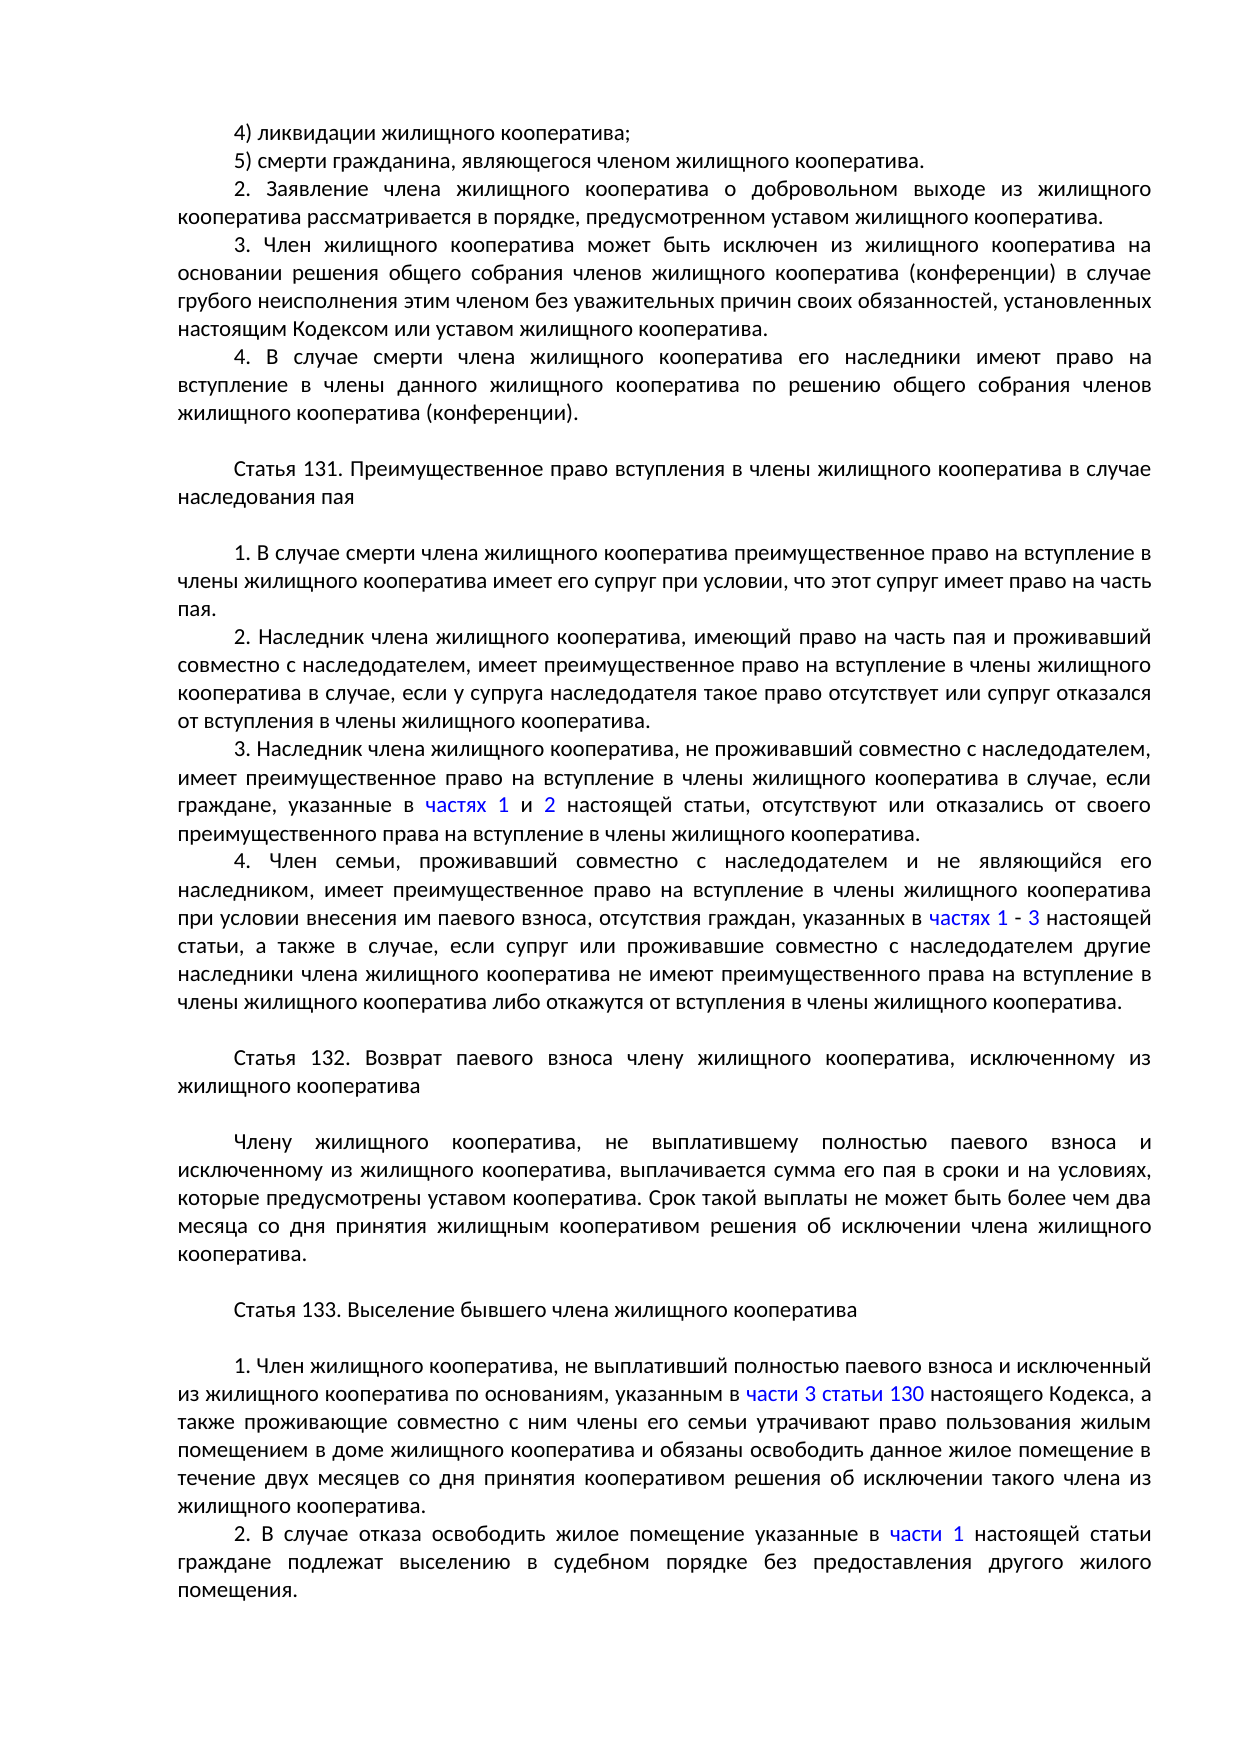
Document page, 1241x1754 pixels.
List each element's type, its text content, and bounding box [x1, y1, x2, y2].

text 5) смерти гражданина, являющегося членом жилищного кооператива. [177, 146, 1152, 174]
text 4. Член семьи, проживавший совместно с наследодателем и не являющийся его наследником, имеет преимущественное право на вступление в члены жилищного кооператива при условии внесения им паевого взноса, отсутствия граждан, указанных в частях 1 - 3 настоящей статьи, а также в случае, если супруг или проживавшие совместно с наследодателем другие наследники члена жилищного кооператива не имеют преимущественного права на вступление в члены жилищного кооператива либо откажутся от вступления в члены жилищного кооператива. [177, 847, 1152, 1015]
text 2. В случае отказа освободить жилое помещение указанные в части 1 настоящей статьи граждане подлежат выселению в судебном порядке без предоставления другого жилого помещения. [177, 1519, 1152, 1603]
text 4. В случае смерти члена жилищного кооператива его наследники имеют право на вступление в члены данного жилищного кооператива по решению общего собрания членов жилищного кооператива (конференции). [177, 342, 1152, 426]
text Члену жилищного кооператива, не выплатившему полностью паевого взноса и исключенному из жилищного кооператива, выплачивается сумма его пая в сроки и на условиях, которые предусмотрены уставом кооператива. Срок такой выплаты не может быть более чем два месяца со дня принятия жилищным кооперативом решения об исключении члена жилищного кооператива. [177, 1127, 1152, 1267]
text 3. Наследник члена жилищного кооператива, не проживавший совместно с наследодателем, имеет преимущественное право на вступление в члены жилищного кооператива в случае, если граждане, указанные в частях 1 и 2 настоящей статьи, отсутствуют или отказались от своего преимущественного права на вступление в члены жилищного кооператива. [177, 734, 1152, 847]
text 2. Наследник члена жилищного кооператива, имеющий право на часть пая и проживавший совместно с наследодателем, имеет преимущественное право на вступление в члены жилищного кооператива в случае, если у супруга наследодателя такое право отсутствует или супруг отказался от вступления в члены жилищного кооператива. [177, 622, 1152, 734]
text Статья 132. Возврат паевого взноса члену жилищного кооператива, исключенному из жилищного кооператива [177, 1043, 1152, 1099]
text 1. В случае смерти члена жилищного кооператива преимущественное право на вступление в члены жилищного кооператива имеет его супруг при условии, что этот супруг имеет право на часть пая. [177, 538, 1152, 622]
text Статья 131. Преимущественное право вступления в члены жилищного кооператива в случае наследования пая [177, 454, 1152, 510]
text 1. Член жилищного кооператива, не выплативший полностью паевого взноса и исключенный из жилищного кооператива по основаниям, указанным в части 3 статьи 130 настоящего Кодекса, а также проживающие совместно с ним члены его семьи утрачивают право пользования жилым помещением в доме жилищного кооператива и обязаны освободить данное жилое помещение в течение двух месяцев со дня принятия кооперативом решения об исключении такого члена из жилищного кооператива. [177, 1351, 1152, 1519]
text Статья 133. Выселение бывшего члена жилищного кооператива [177, 1295, 1152, 1323]
text 2. Заявление члена жилищного кооператива о добровольном выходе из жилищного кооператива рассматривается в порядке, предусмотренном уставом жилищного кооператива. [177, 174, 1152, 230]
text 4) ликвидации жилищного кооператива; [177, 118, 1152, 146]
text 3. Член жилищного кооператива может быть исключен из жилищного кооператива на основании решения общего собрания членов жилищного кооператива (конференции) в случае грубого неисполнения этим членом без уважительных причин своих обязанностей, установленных настоящим Кодексом или уставом жилищного кооператива. [177, 230, 1152, 342]
